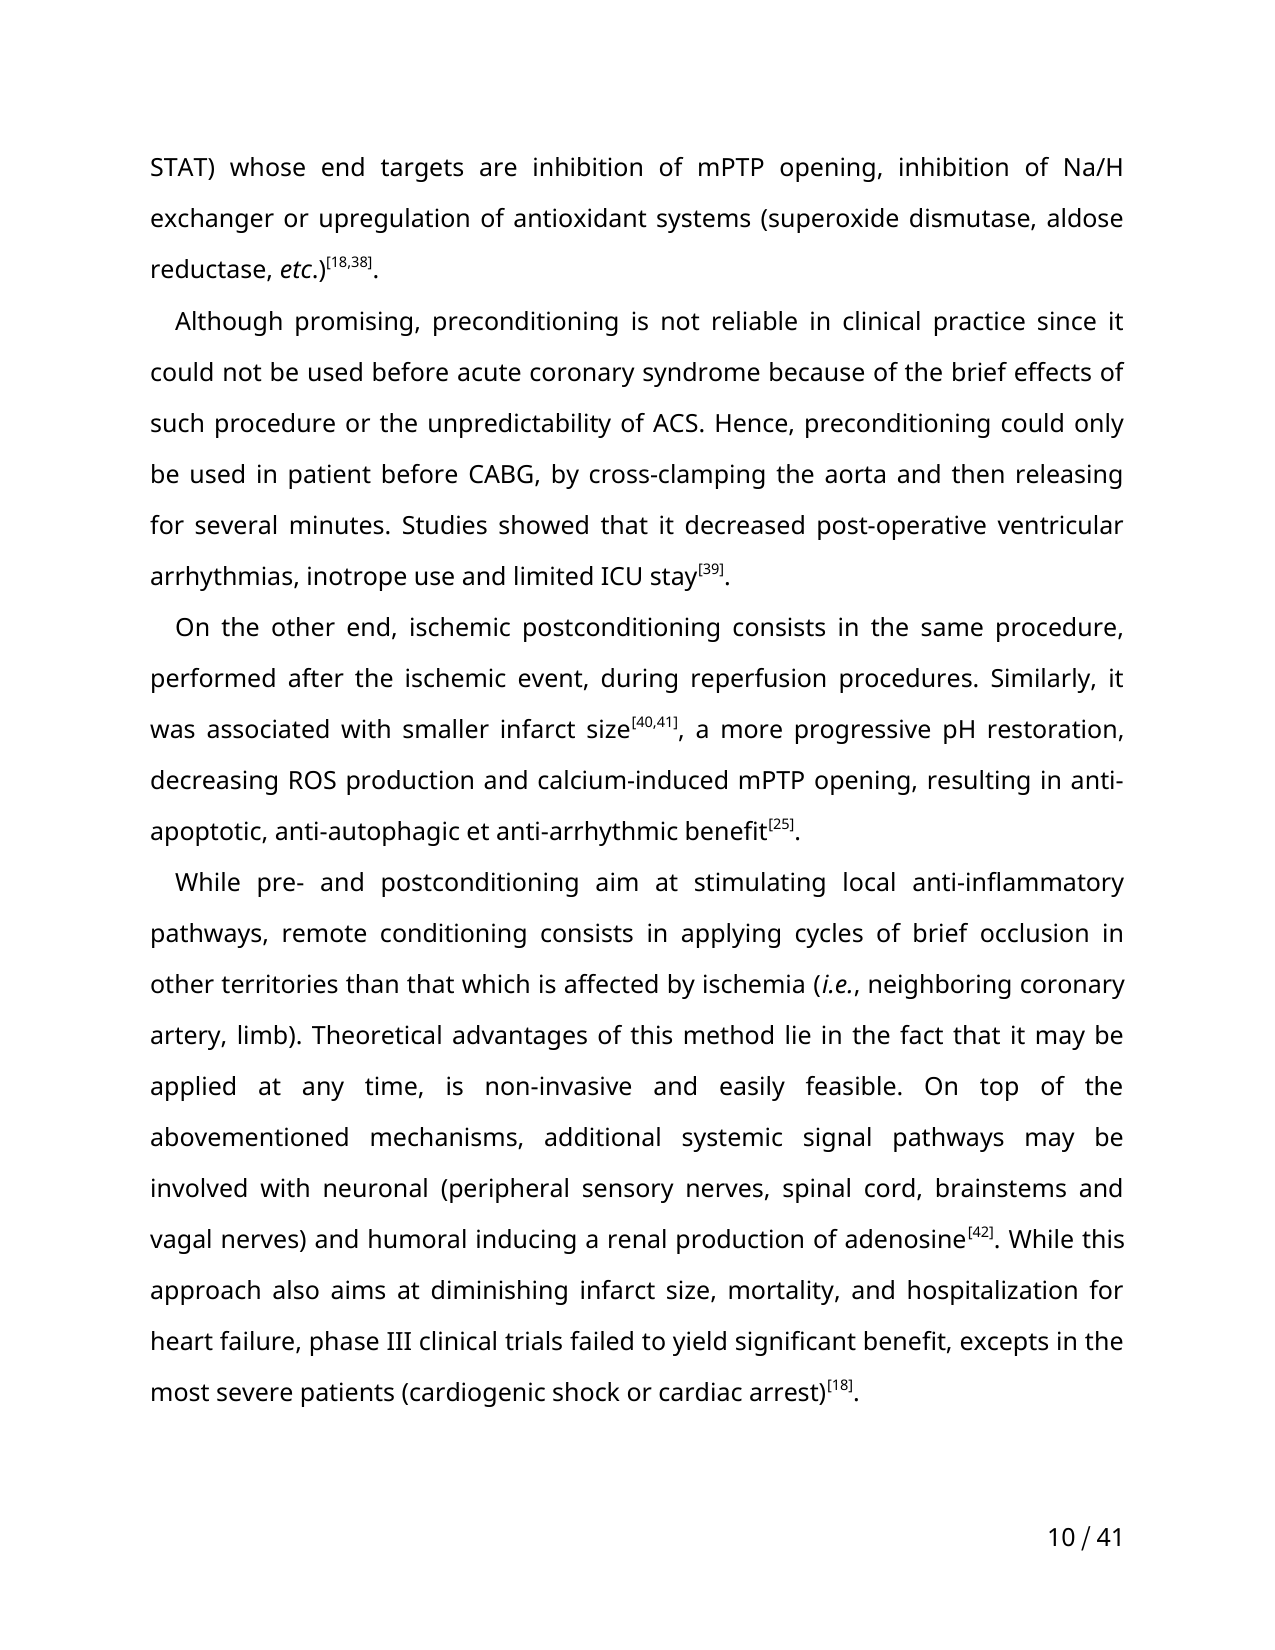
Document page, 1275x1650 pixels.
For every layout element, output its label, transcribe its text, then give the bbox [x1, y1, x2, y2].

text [150, 150, 1125, 286]
text On the other end, ischemic postconditioning consists in the same procedure, performed after the ischemic event, during reperfusion procedures. Similarly, it was associated with smaller infarct size[40,41], a more progressive pH restoration, decreasing ROS production and calcium-induced mPTP opening, resulting in anti-apoptotic, anti-autophagic et anti-arrhythmic benefit[25]. [150, 609, 1125, 848]
text Although promising, preconditioning is not reliable in clinical practice since it could not be used before acute coronary syndrome because of the brief effects of such procedure or the unpredictability of ACS. Hence, preconditioning could only be used in patient before CABG, by cross-clamping the aorta and then releasing for several minutes. Studies showed that it decreased post-operative ventricular arrhythmias, inotrope use and limited ICU stay[39]. [150, 303, 1125, 592]
text While pre- and postconditioning aim at stimulating local anti-inflammatory pathways, remote conditioning consists in applying cycles of brief occlusion in other territories than that which is affected by ischemia (i.e., neighboring coronary artery, limb). Theoretical advantages of this method lie in the fact that it may be applied at any time, is non-invasive and easily feasible. On top of the abovementioned mechanisms, additional systemic signal pathways may be involved with neuronal (peripheral sensory nerves, spinal cord, brainstems and vagal nerves) and humoral inducing a renal production of adenosine[42]. While this approach also aims at diminishing infarct size, mortality, and hospitalization for heart failure, phase III clinical trials failed to yield significant benefit, excepts in the most severe patients (cardiogenic shock or cardiac arrest)[18]. [150, 864, 1125, 1409]
